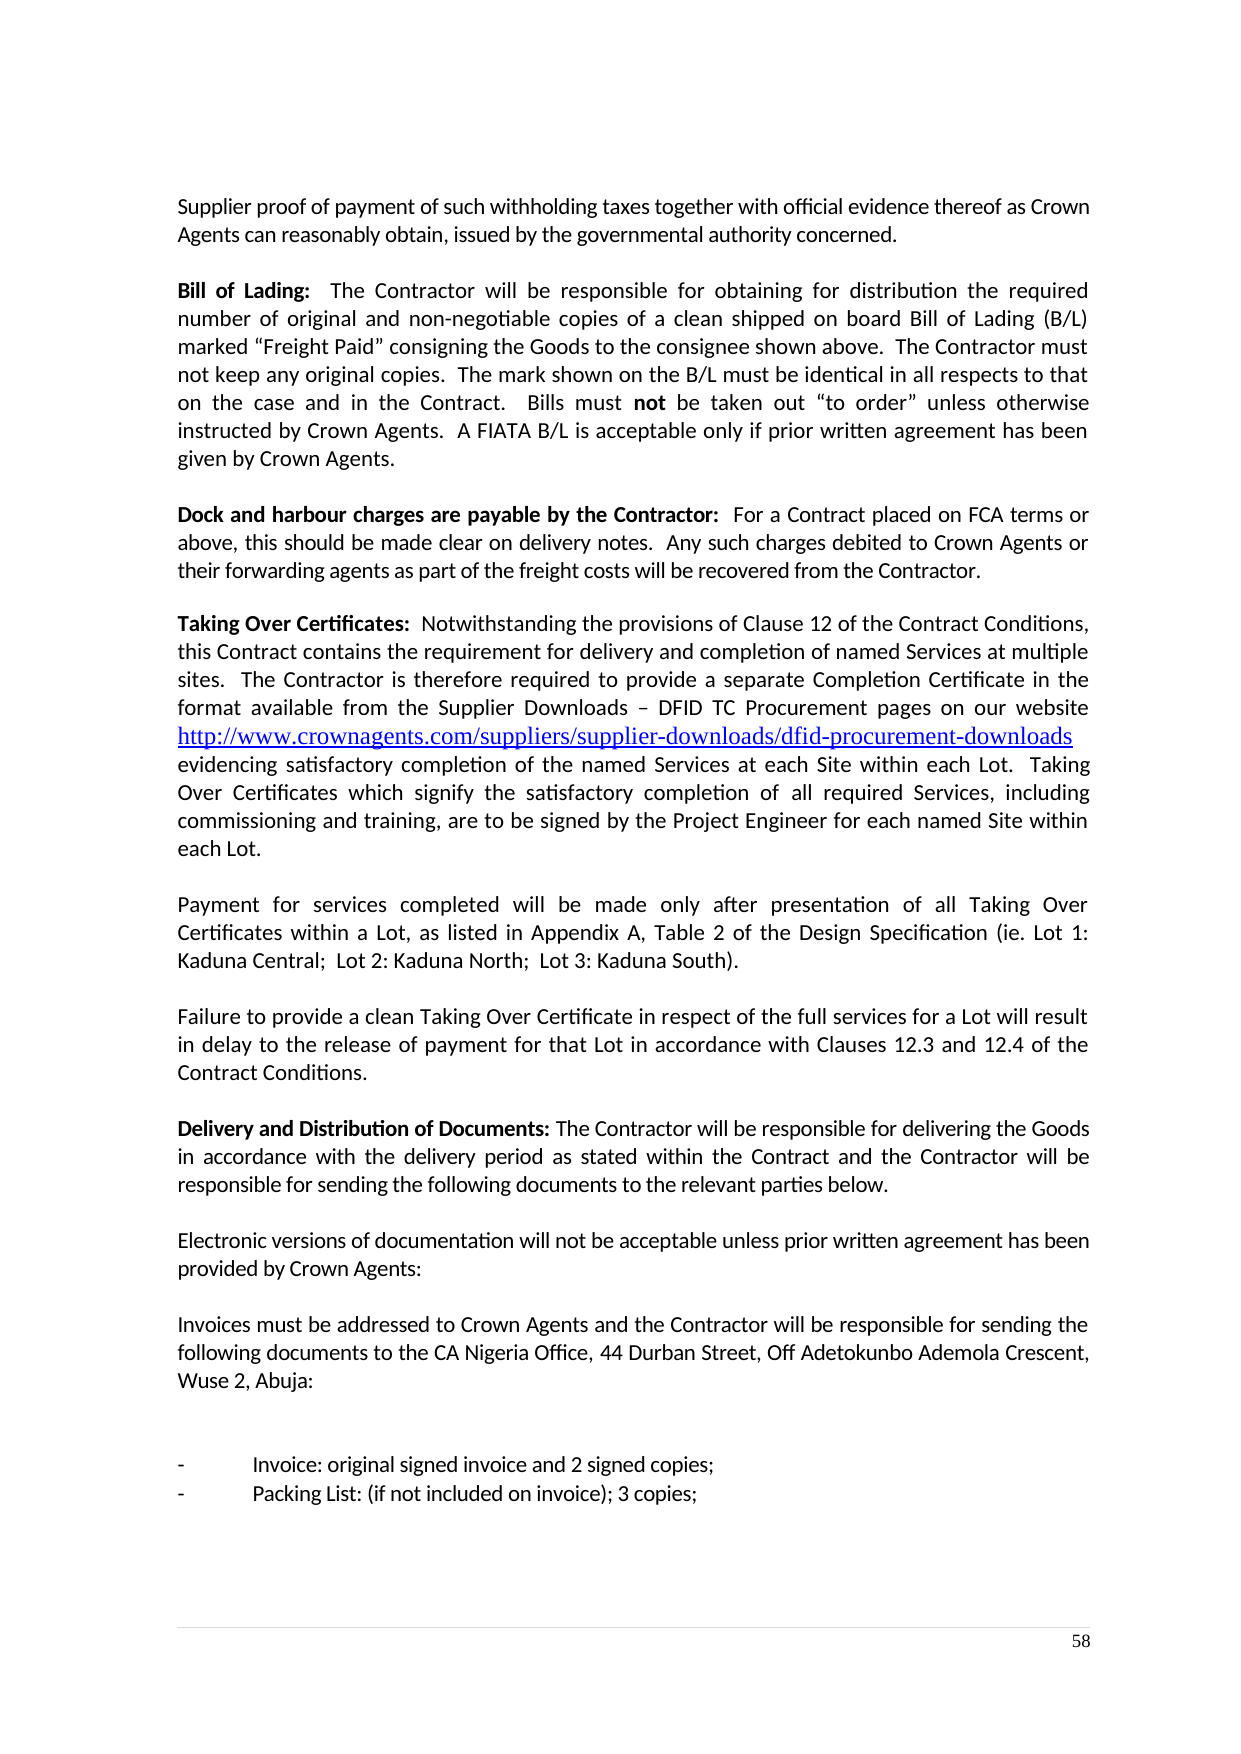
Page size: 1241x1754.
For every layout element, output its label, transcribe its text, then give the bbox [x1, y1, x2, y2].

text Payment for services completed will be made only after presentation of all Taking Over Certificates within a Lot, as listed in Appendix A, Table 2 of the Design Specification (ie. Lot 1: Kaduna Central; Lot 2: Kaduna North; Lot 3: Kaduna South). [177, 890, 1090, 974]
text Delivery and Distribution of Documents: The Contractor will be responsible for delivering the Goods in accordance with the delivery period as stated within the Contract and the Contractor will be responsible for sending the following documents to the relevant parties below. [177, 1114, 1090, 1198]
text evidencing satisfactory completion of the named Services at each Site within each Lot. Taking Over Certificates which signify the satisfactory completion of all required Services, including commissioning and training, are to be signed by the Project Engineer for each named Site within each Lot. [177, 750, 1090, 862]
text - Packing List: (if not included on invoice); 3 copies; [177, 1479, 1090, 1507]
text Failure to provide a clean Taking Over Certificate in respect of the full services for a Lot will result in delay to the release of payment for that Lot in accordance with Clauses 12.3 and 12.4 of the Contract Conditions. [177, 1002, 1090, 1086]
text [177, 192, 1090, 248]
text Electronic versions of documentation will not be acceptable unless prior written agreement has been provided by Crown Agents: [177, 1226, 1090, 1282]
text Bill of Lading: The Contractor will be responsible for obtaining for distribution the required number of original and non-negotiable copies of a clean shipped on board Bill of Lading (B/L) marked “Freight Paid” consigning the Goods to the consignee shown above. The Contractor must not keep any original copies. The mark shown on the B/L must be identical in all respects to that on the case and in the Contract. Bills must not be taken out “to order” unless otherwise instructed by Crown Agents. A FIATA B/L is acceptable only if prior written agreement has been given by Crown Agents. [177, 276, 1090, 472]
text Invoices must be addressed to Crown Agents and the Contractor will be responsible for sending the following documents to the CA Nigeria Office, 44 Durban Street, Off Adetokunbo Ademola Crescent, Wuse 2, Abuja: [177, 1311, 1090, 1394]
text Taking Over Certificates: Notwithstanding the provisions of Clause 12 of the Contract Conditions, this Contract contains the requirement for delivery and completion of named Services at multiple sites. The Contractor is therefore required to provide a separate Completion Certificate in the format available from the Supplier Downloads – DFID TC Procurement pages on our website http://www.crownagents.com/suppliers/supplier-downloads/dfid-procurement-downloads [177, 609, 1090, 750]
text - Invoice: original signed invoice and 2 signed copies; [177, 1451, 1090, 1479]
